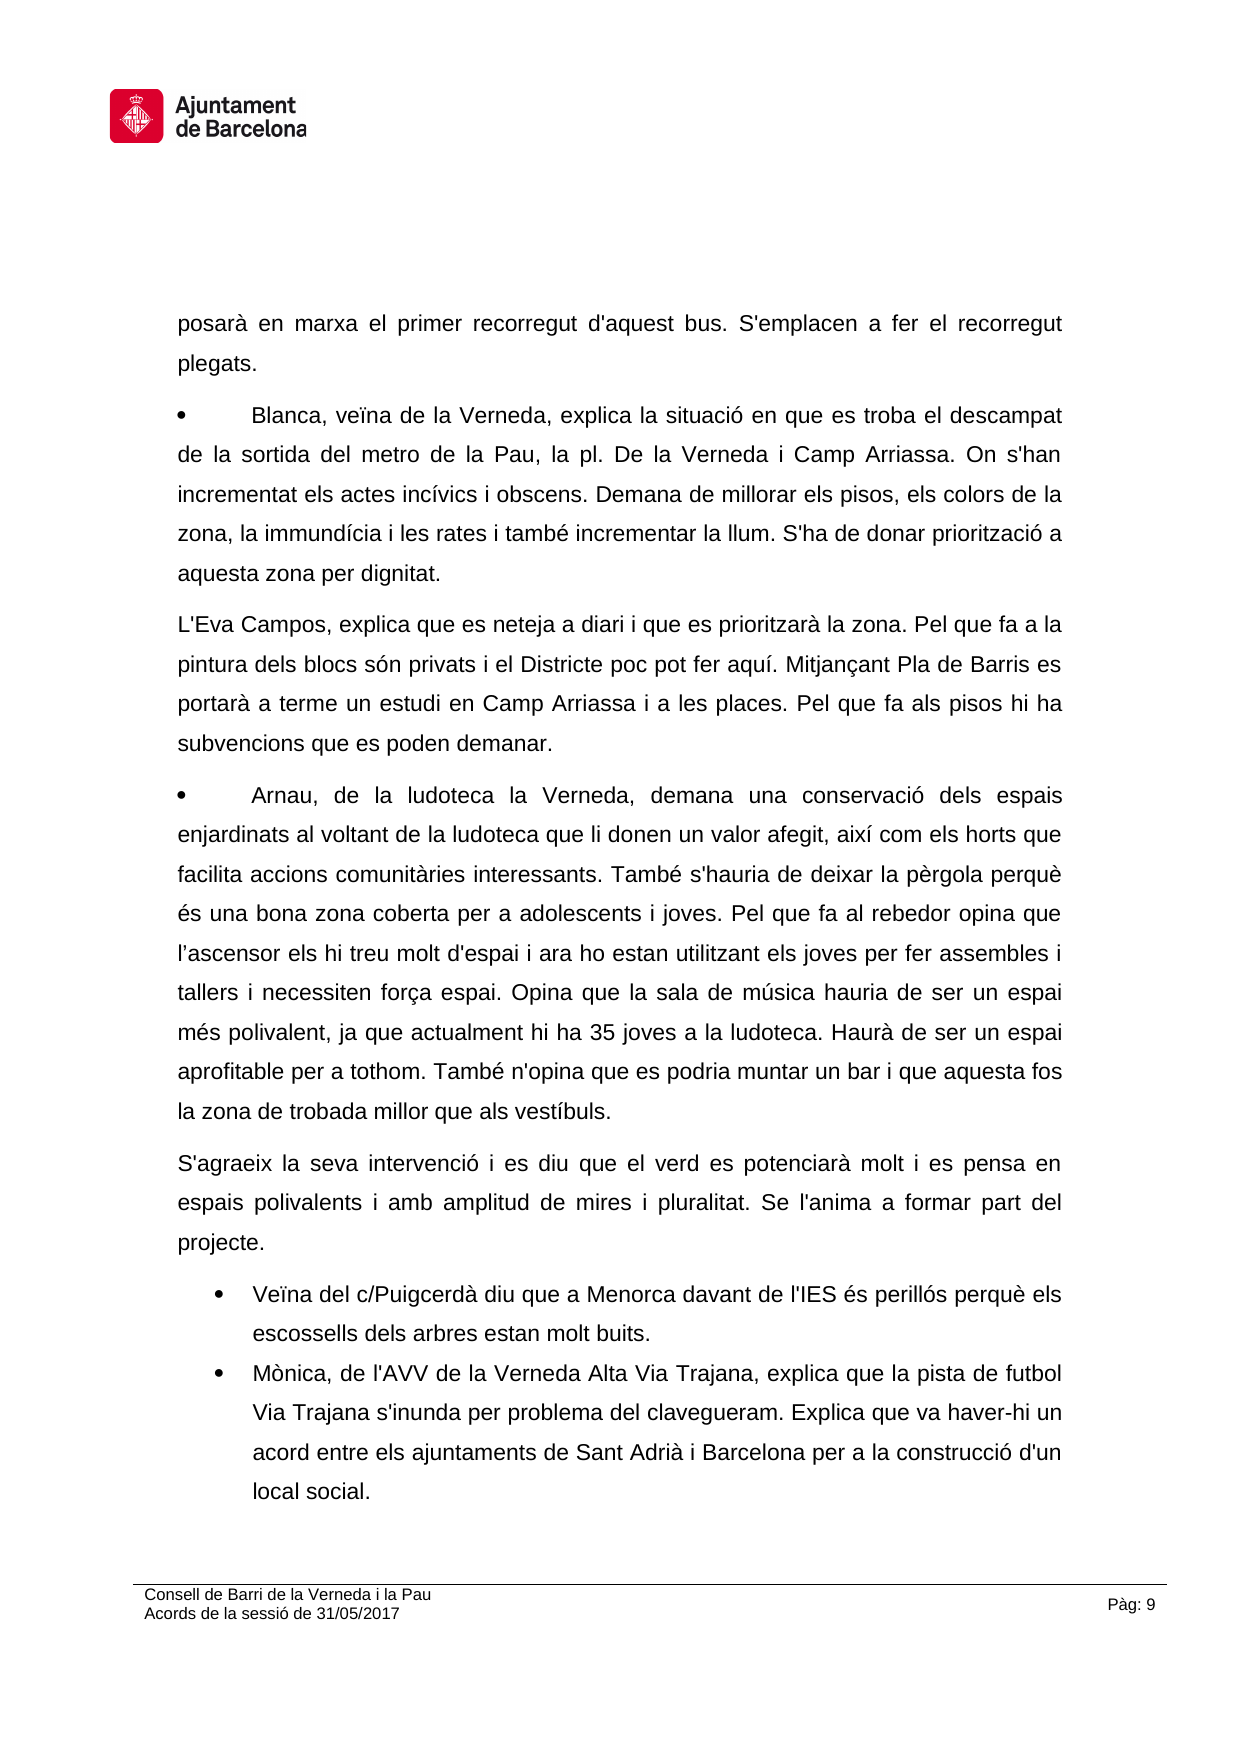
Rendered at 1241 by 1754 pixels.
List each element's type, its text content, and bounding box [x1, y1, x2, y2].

picture [109, 89, 306, 143]
text L'Eva Campos, explica que es neteja a diari i que es prioritzarà la zona. Pel que fa a la pintura dels blocs són privats i el Districte poc pot fer aquí. Mitjançant Pla de Barris es portarà a terme un estudi en Camp Arriassa i a les places. Pel que fa als pisos hi ha subvencions que es poden demanar. [177, 611, 1063, 756]
text S'agraeix la seva intervenció i es diu que el verd es potenciarà molt i es pensa en espais polivalents i amb amplitud de mires i pluralitat. Se l'anima a formar part del projecte. [177, 1150, 1063, 1255]
list Veïna del c/Puigcerdà diu que a Menorca davant de l'IES és perillós perquè els escossells dels arbres estan molt buits. [215, 1281, 1063, 1346]
list Mònica, de l'AVV de la Verneda Alta Via Trajana, explica que la pista de futbol Via Trajana s'inunda per problema del clavegueram. Explica que va haver-hi un acord entre els ajuntaments de Sant Adrià i Barcelona per a la construcció d'un local social. [215, 1359, 1063, 1504]
list Arnau, de la ludoteca la Verneda, demana una conservació dels espais enjardinats al voltant de la ludoteca que li donen un valor afegit, així com els horts que facilita accions comunitàries interessants. També s'hauria de deixar la pèrgola perquè és una bona zona coberta per a adolescents i joves. Pel que fa al rebedor opina que l’ascensor els hi treu molt d'espai i ara ho estan utilitzant els joves per fer assembles i tallers i necessiten força espai. Opina que la sala de música hauria de ser un espai més polivalent, ja que actualment hi ha 35 joves a la ludoteca. Haurà de ser un espai aprofitable per a tothom. També n'opina que es podria muntar un bar i que aquesta fos la zona de trobada millor que als vestíbuls. [177, 782, 1063, 1124]
list Blanca, veïna de la Verneda, explica la situació en que es troba el descampat de la sortida del metro de la Pau, la pl. De la Verneda i Camp Arriassa. On s'han incrementat els actes incívics i obscens. Demana de millorar els pisos, els colors de la zona, la immundícia i les rates i també incrementar la llum. S'ha de donar priorització a aquesta zona per dignitat. [177, 402, 1063, 586]
